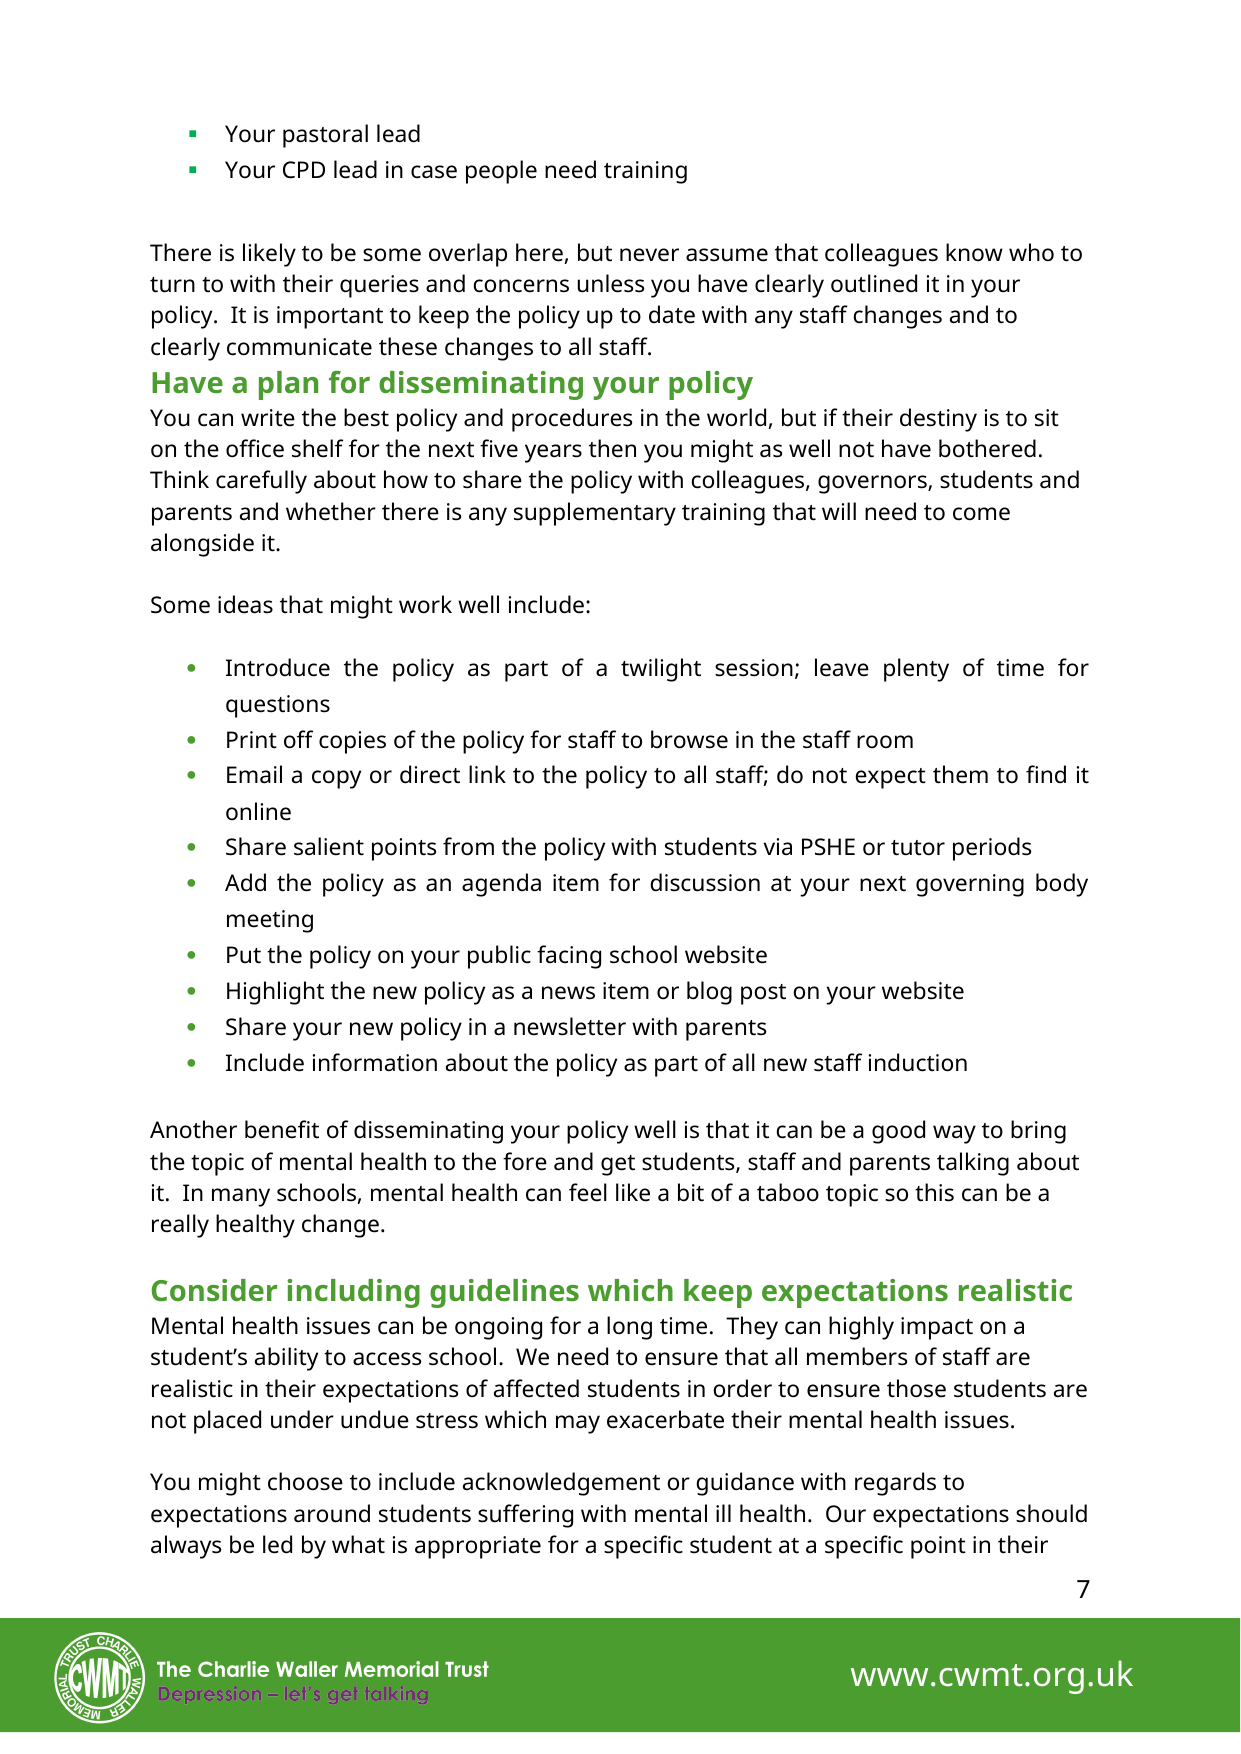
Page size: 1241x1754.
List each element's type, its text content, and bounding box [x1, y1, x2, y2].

list Your pastoral lead [187, 118, 1090, 149]
list Your CPD lead in case people need training [187, 154, 1090, 185]
text Mental health issues can be ongoing for a long time. They can highly impact on a student’s ability to access school. We need to ensure that all members of staff are realistic in their expectations of affected students in order to ensure those students are not placed under undue stress which may exacerbate their mental health issues. [150, 1310, 1090, 1435]
text There is likely to be some overlap here, but never assume that colleagues know who to turn to with their queries and concerns unless you have clearly outlined it in your policy. It is important to keep the policy up to date with any staff changes and to clearly communicate these changes to all staff. [150, 237, 1090, 362]
list Share salient points from the policy with students via PSHE or tutor periods [187, 831, 1090, 863]
list Share your new policy in a newsletter with parents [187, 1011, 1090, 1042]
picture [40, 1619, 507, 1738]
subtitle Consider including guidelines which keep expectations realistic [150, 1270, 1090, 1310]
text Some ideas that might work well include: [150, 589, 1090, 620]
list Add the policy as an agenda item for discussion at your next governing body meeting [187, 867, 1090, 934]
list Include information about the policy as part of all new staff induction [187, 1047, 1090, 1078]
list Highlight the new policy as a news item or blog post on your website [187, 975, 1090, 1006]
list Introduce the policy as part of a twilight session; leave plenty of time for questions [187, 652, 1090, 719]
subtitle Have a plan for disseminating your policy [150, 362, 1090, 402]
list Print off copies of the policy for staff to browse in the staff room [187, 723, 1090, 755]
list Email a copy or direct link to the policy to all staff; do not expect them to find it online [187, 759, 1090, 827]
list Put the policy on your public facing school website [187, 939, 1090, 970]
text Another benefit of disseminating your policy well is that it can be a good way to bring the topic of mental health to the fore and get students, staff and parents talking about it. In many schools, mental health can feel like a bit of a taboo topic so this can be a really healthy change. [150, 1114, 1090, 1239]
text You can write the best policy and procedures in the world, but if their destiny is to sit on the office shelf for the next five years then you might as well not have bothered. Think carefully about how to share the policy with colleagues, governors, students and parents and whether there is any supplementary training that will need to come alongside it. [150, 402, 1090, 558]
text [150, 1466, 1090, 1560]
